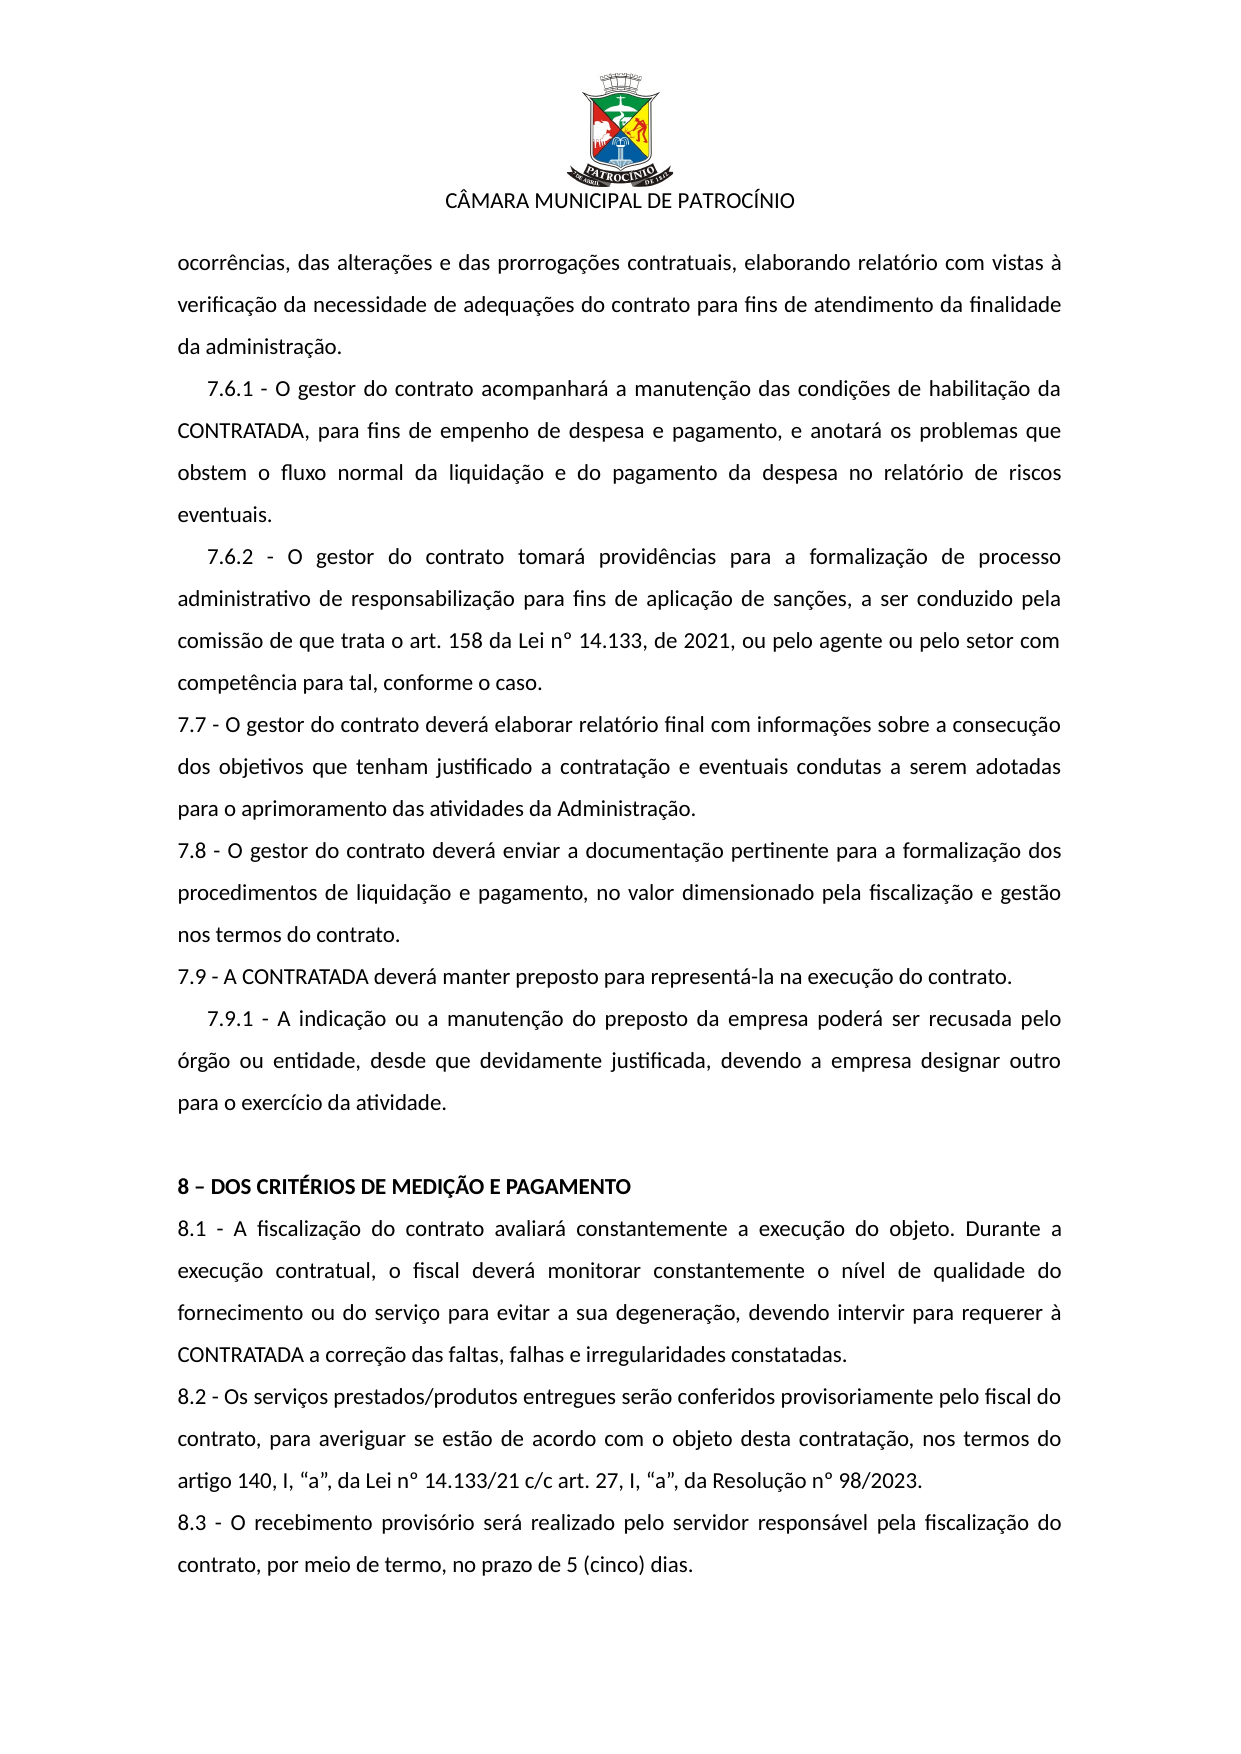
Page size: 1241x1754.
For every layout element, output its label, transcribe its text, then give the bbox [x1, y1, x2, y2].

text 8.2 - Os serviços prestados/produtos entregues serão conferidos provisoriamente pelo fiscal do contrato, para averiguar se estão de acordo com o objeto desta contratação, nos termos do artigo 140, I, “a”, da Lei nº 14.133/21 c/c art. 27, I, “a”, da Resolução nº 98/2023. [177, 1382, 1063, 1494]
picture [567, 73, 674, 187]
text 7.6.2 - O gestor do contrato tomará providências para a formalização de processo administrativo de responsabilização para fins de aplicação de sanções, a ser conduzido pela comissão de que trata o art. 158 da Lei nº 14.133, de 2021, ou pelo agente ou pelo setor com competência para tal, conforme o caso. [177, 542, 1063, 696]
text 7.9 - A CONTRATADA deverá manter preposto para representá-la na execução do contrato. [177, 962, 1063, 990]
text 8 – DOS CRITÉRIOS DE MEDIÇÃO E PAGAMENTO [177, 1172, 1063, 1200]
text 7.6.1 - O gestor do contrato acompanhará a manutenção das condições de habilitação da CONTRATADA, para fins de empenho de despesa e pagamento, e anotará os problemas que obstem o fluxo normal da liquidação e do pagamento da despesa no relatório de riscos eventuais. [177, 374, 1063, 528]
text 7.9.1 - A indicação ou a manutenção do preposto da empresa poderá ser recusada pelo órgão ou entidade, desde que devidamente justificada, devendo a empresa designar outro para o exercício da atividade. [177, 1004, 1063, 1116]
text 8.1 - A fiscalização do contrato avaliará constantemente a execução do objeto. Durante a execução contratual, o fiscal deverá monitorar constantemente o nível de qualidade do fornecimento ou do serviço para evitar a sua degeneração, devendo intervir para requerer à CONTRATADA a correção das faltas, falhas e irregularidades constatadas. [177, 1214, 1063, 1368]
text 7.8 - O gestor do contrato deverá enviar a documentação pertinente para a formalização dos procedimentos de liquidação e pagamento, no valor dimensionado pela fiscalização e gestão nos termos do contrato. [177, 836, 1063, 948]
text 8.3 - O recebimento provisório será realizado pelo servidor responsável pela fiscalização do contrato, por meio de termo, no prazo de 5 (cinco) dias. [177, 1508, 1063, 1578]
text 7.7 - O gestor do contrato deverá elaborar relatório final com informações sobre a consecução dos objetivos que tenham justificado a contratação e eventuais condutas a serem adotadas para o aprimoramento das atividades da Administração. [177, 710, 1063, 822]
